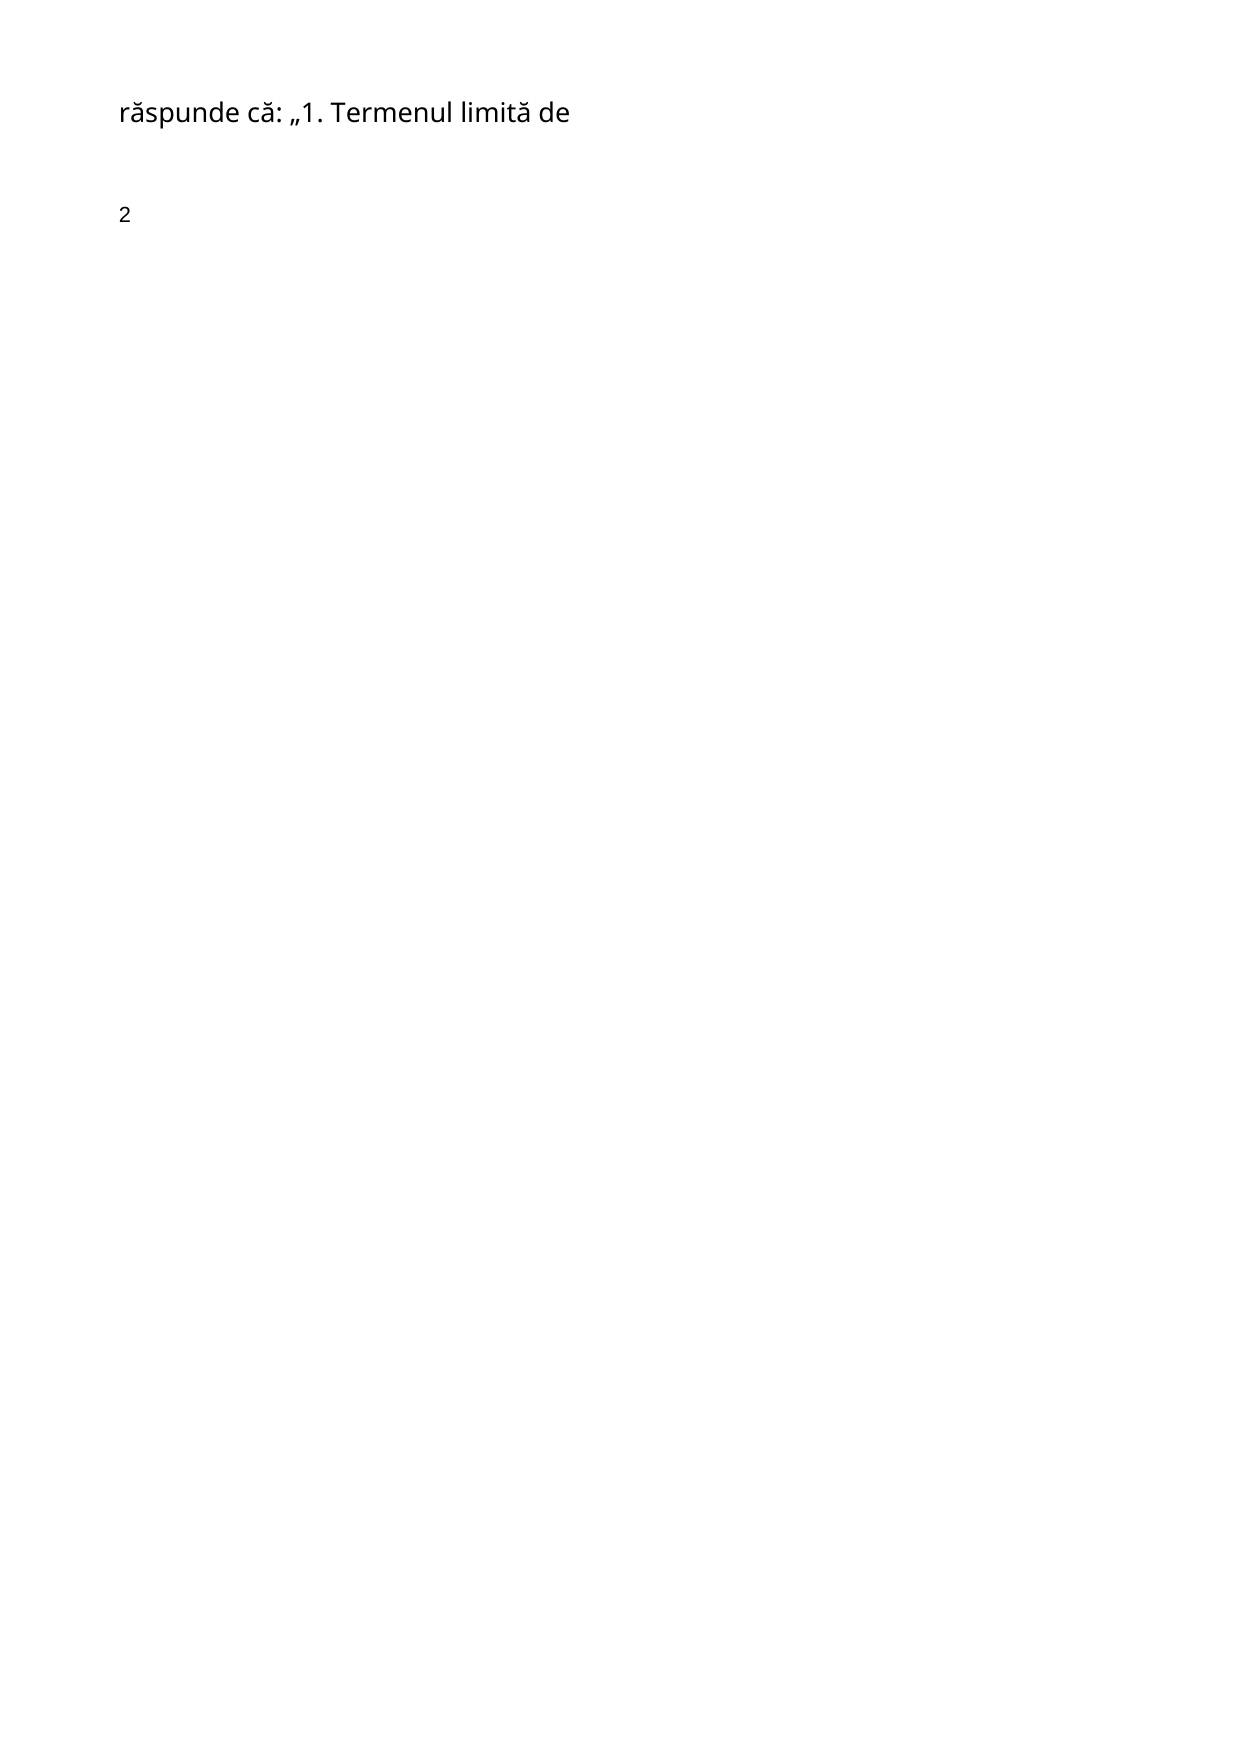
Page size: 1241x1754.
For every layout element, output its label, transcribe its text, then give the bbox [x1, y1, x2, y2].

text 2 [119, 202, 1121, 227]
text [119, 93, 1121, 130]
